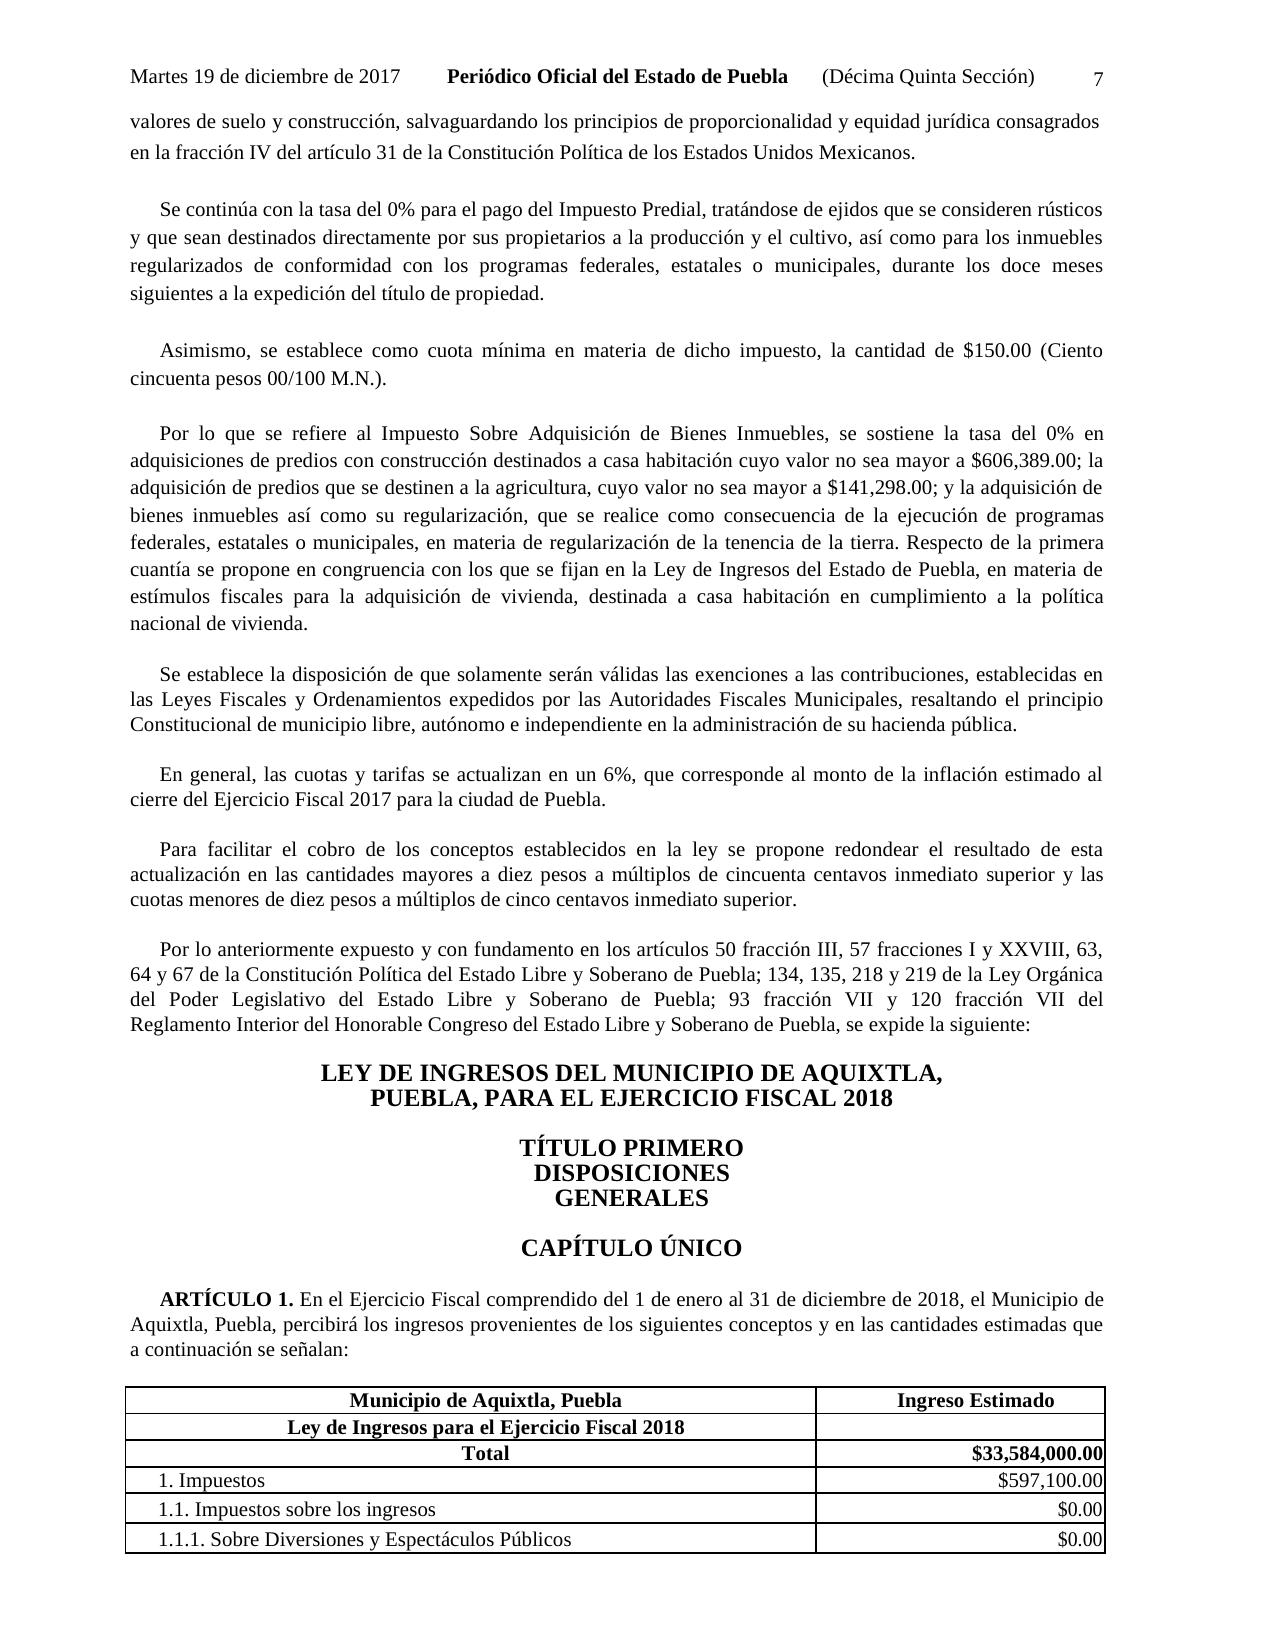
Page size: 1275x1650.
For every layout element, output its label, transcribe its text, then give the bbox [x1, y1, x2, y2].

text CAPÍTULO ÚNICO [283, 1233, 980, 1262]
text Por lo anteriormente expuesto y con fundamento en los artículos 50 fracción III, 57 fracciones I y XXVIII, 63, 64 y 67 de la Constitución Política del Estado Libre y Soberano de Puebla; 134, 135, 218 y 219 de la Ley Orgánica del Poder Legislativo del Estado Libre y Soberano de Puebla; 93 fracción VII y 120 fracción VII del Reglamento Interior del Honorable Congreso del Estado Libre y Soberano de Puebla, se expide la siguiente: [130, 937, 1104, 1036]
text Para facilitar el cobro de los conceptos establecidos en la ley se propone redondear el resultado de esta actualización en las cantidades mayores a diez pesos a múltiplos de cincuenta centavos inmediato superior y las cuotas menores de diez pesos a múltiplos de cinco centavos inmediato superior. [130, 837, 1104, 911]
table_cell [817, 1414, 1104, 1439]
table_cell 1.1. Impuestos sobre los ingresos [126, 1494, 815, 1522]
subtitle LEY DE INGRESOS DEL MUNICIPIO DE AQUIXTLA, PUEBLA, PARA EL EJERCICIO FISCAL 2018 [264, 1061, 999, 1111]
text valores de suelo y construcción, salvaguardando los principios de proporcionalidad y equidad jurídica consagrados en la fracción IV del artículo 31 de la Constitución Política de los Estados Unidos Mexicanos. [130, 109, 1104, 164]
table_header Municipio de Aquixtla, Puebla [126, 1388, 815, 1412]
text Se establece la disposición de que solamente serán válidas las exenciones a las contribuciones, establecidas en las Leyes Fiscales y Ordenamientos expedidos por las Autoridades Fiscales Municipales, resaltando el principio Constitucional de municipio libre, autónomo e independiente en la administración de su hacienda pública. [130, 662, 1104, 736]
text En general, las cuotas y tarifas se actualizan en un 6%, que corresponde al monto de la inflación estimado al cierre del Ejercicio Fiscal 2017 para la ciudad de Puebla. [130, 762, 1104, 811]
table_cell $0.00 [817, 1494, 1104, 1522]
table_cell Total [126, 1441, 815, 1466]
text Asimismo, se establece como cuota mínima en materia de dicho impuesto, la cantidad de $150.00 (Ciento cincuenta pesos 00/100 M.N.). [130, 338, 1104, 389]
text TÍTULO PRIMERO DISPOSICIONES GENERALES [453, 1136, 810, 1211]
table_cell Ley de Ingresos para el Ejercicio Fiscal 2018 [126, 1414, 815, 1439]
table_cell 1. Impuestos [126, 1468, 815, 1492]
table_header Ingreso Estimado [817, 1388, 1104, 1412]
text Por lo que se refiere al Impuesto Sobre Adquisición de Bienes Inmuebles, se sostiene la tasa del 0% en adquisiciones de predios con construcción destinados a casa habitación cuyo valor no sea mayor a $606,389.00; la adquisición de predios que se destinen a la agricultura, cuyo valor no sea mayor a $141,298.00; y la adquisición de bienes inmuebles así como su regularización, que se realice como consecuencia de la ejecución de programas federales, estatales o municipales, en materia de regularización de la tenencia de la tierra. Respecto de la primera cuantía se propone en congruencia con los que se fijan en la Ley de Ingresos del Estado de Puebla, en materia de estímulos fiscales para la adquisición de vivienda, destinada a casa habitación en cumplimiento a la política nacional de vivienda. [130, 421, 1104, 635]
table_cell $0.00 [817, 1524, 1104, 1552]
text ARTÍCULO 1. En el Ejercicio Fiscal comprendido del 1 de enero al 31 de diciembre de 2018, el Municipio de Aquixtla, Puebla, percibirá los ingresos provenientes de los siguientes conceptos y en las cantidades estimadas que a continuación se señalan: [130, 1287, 1104, 1361]
table_cell $33,584,000.00 [817, 1441, 1104, 1466]
table_cell 1.1.1. Sobre Diversiones y Espectáculos Públicos [126, 1524, 815, 1552]
text Se continúa con la tasa del 0% para el pago del Impuesto Predial, tratándose de ejidos que se consideren rústicos y que sean destinados directamente por sus propietarios a la producción y el cultivo, así como para los inmuebles regularizados de conformidad con los programas federales, estatales o municipales, durante los doce meses siguientes a la expedición del título de propiedad. [130, 197, 1104, 305]
table_cell $597,100.00 [817, 1468, 1104, 1492]
